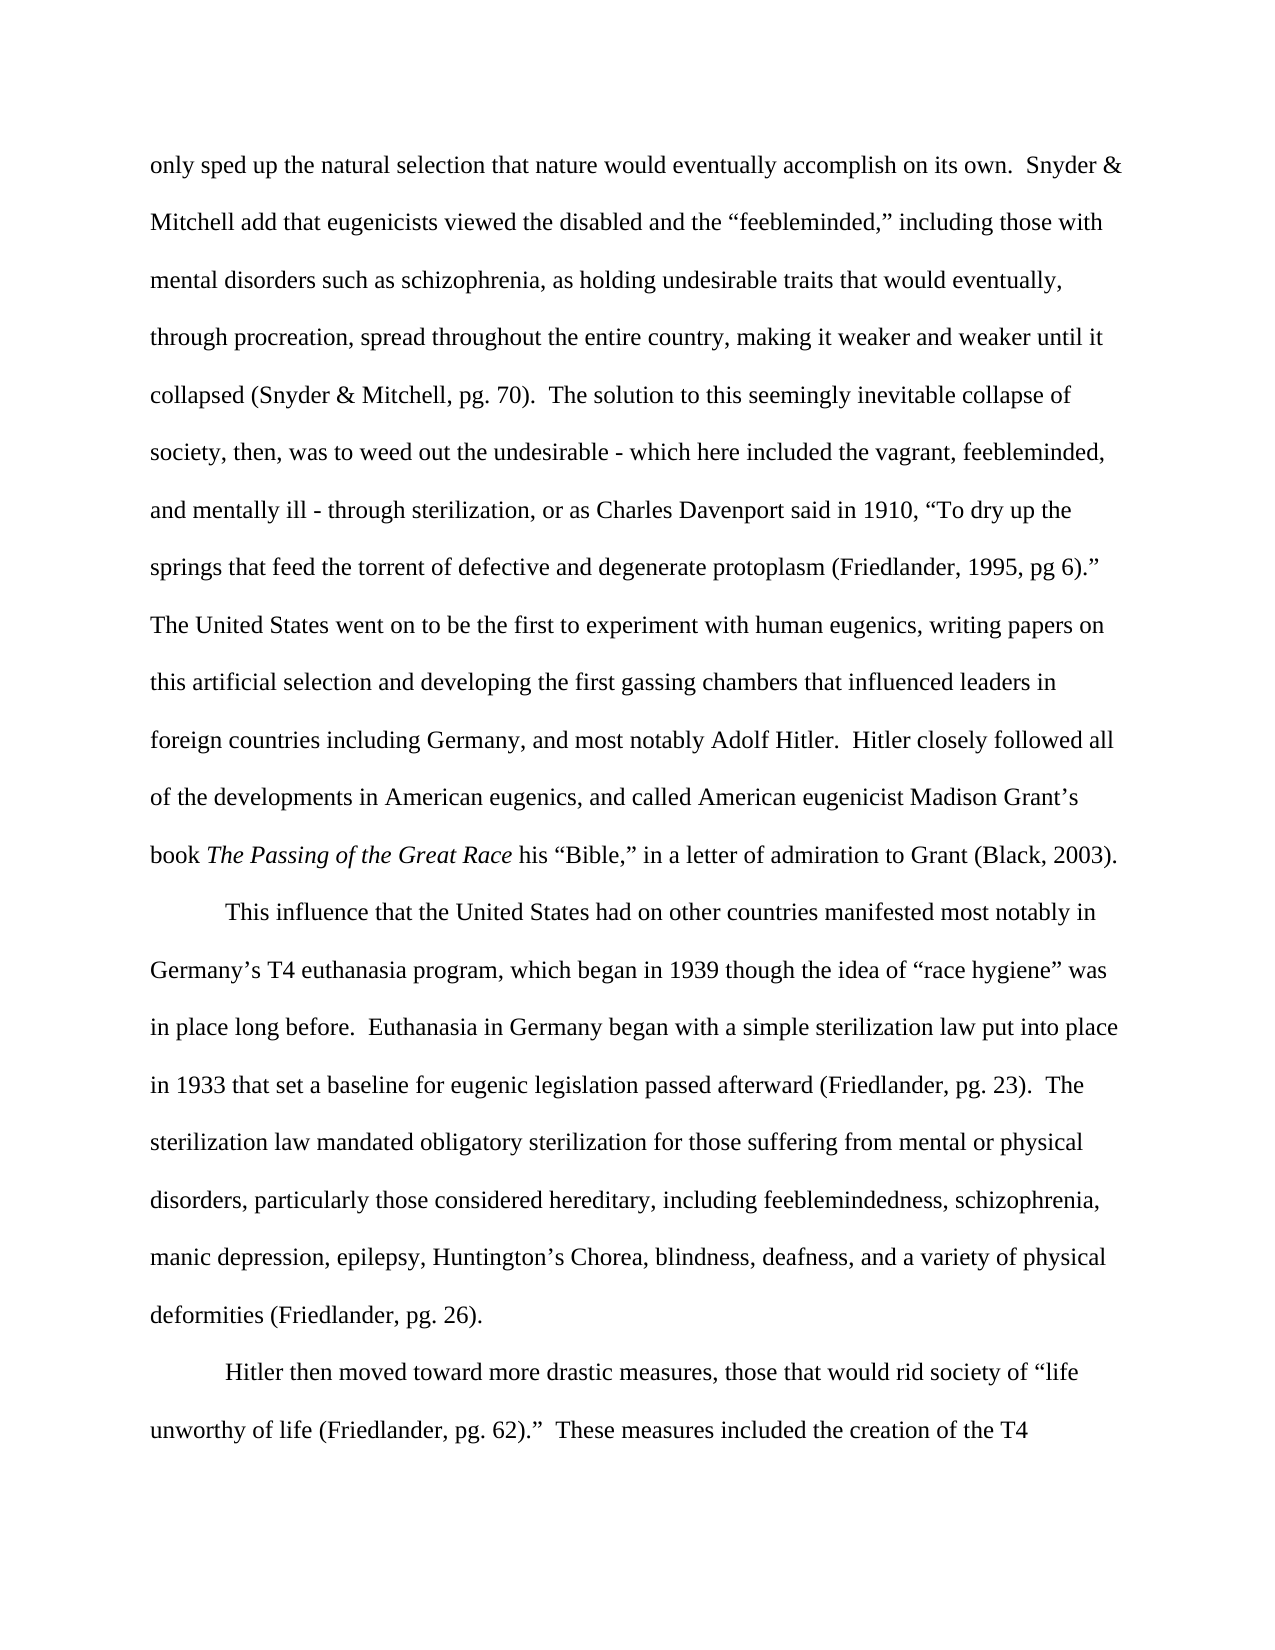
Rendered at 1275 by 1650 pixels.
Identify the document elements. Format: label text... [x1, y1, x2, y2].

text This influence that the United States had on other countries manifested most notably in Germany’s T4 euthanasia program, which began in 1939 though the idea of “race hygiene” was in place long before. Euthanasia in Germany began with a simple sterilization law put into place in 1933 that set a baseline for eugenic legislation passed afterward (Friedlander, pg. 23). The sterilization law mandated obligatory sterilization for those suffering from mental or physical disorders, particularly those considered hereditary, including feeblemindedness, schizophrenia, manic depression, epilepsy, Huntington’s Chorea, blindness, deafness, and a variety of physical deformities (Friedlander, pg. 26). [150, 897, 1125, 1329]
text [150, 1357, 1125, 1444]
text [150, 150, 1125, 869]
